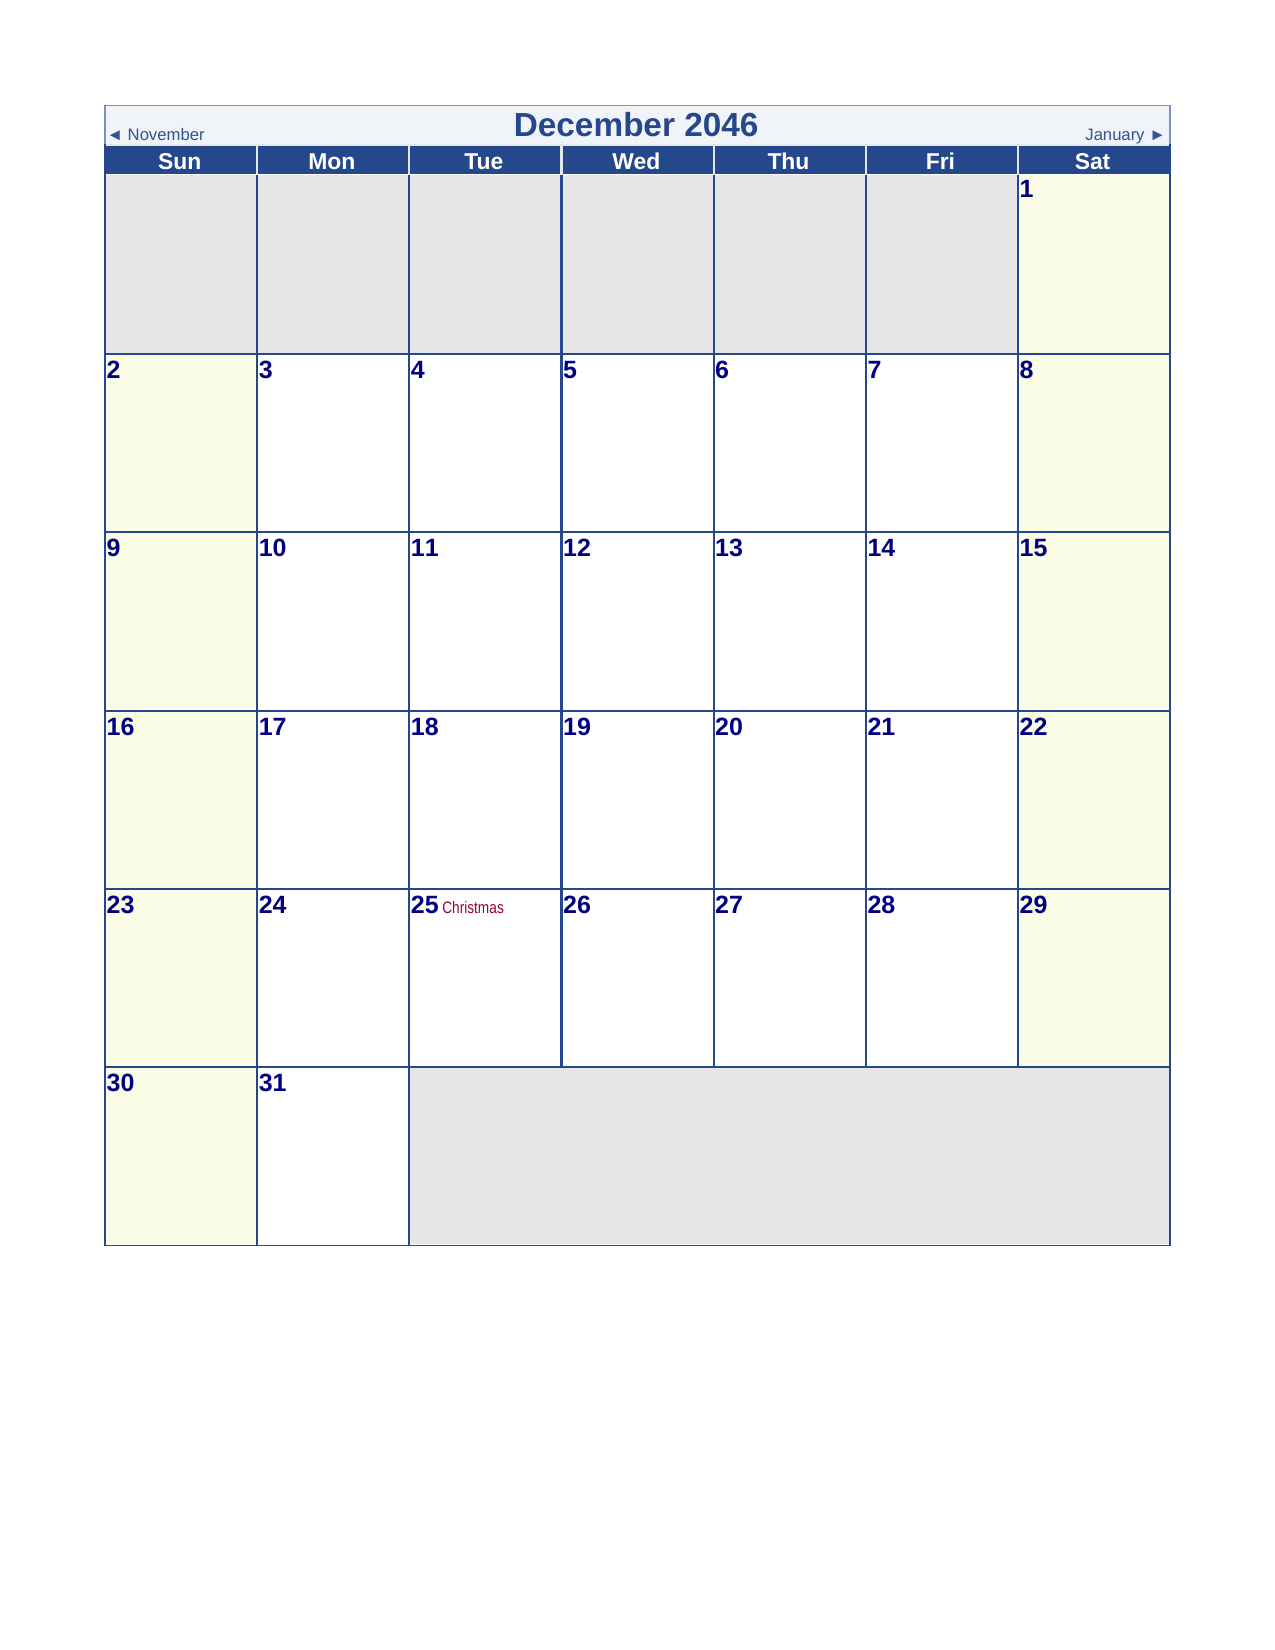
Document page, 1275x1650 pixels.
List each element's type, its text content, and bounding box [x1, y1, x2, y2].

table_cell Wed [563, 146, 713, 174]
table_cell Tue [410, 146, 560, 174]
table_cell 17 [258, 712, 408, 888]
table_header January ► [1018, 106, 1169, 144]
table_cell 20 [715, 712, 865, 888]
table_cell 5 [563, 355, 713, 531]
table_cell 24 [258, 890, 408, 1066]
table_cell 27 [715, 890, 865, 1066]
table_header ◄ November [106, 106, 257, 144]
table_cell 29 [1019, 890, 1169, 1066]
table_cell [258, 175, 408, 353]
table_cell 4 [410, 355, 560, 531]
table_cell 15 [1019, 533, 1169, 709]
table_cell 6 [715, 355, 865, 531]
table_cell 16 [106, 712, 256, 888]
table_cell 18 [410, 712, 560, 888]
table_cell 2 [106, 355, 256, 531]
table_cell 28 [867, 890, 1017, 1066]
table_header December 2046 [257, 106, 1018, 144]
table_cell 11 [410, 533, 560, 709]
table_cell [106, 175, 256, 353]
table_cell 10 [258, 533, 408, 709]
table_cell 9 [106, 533, 256, 709]
table_cell Sat [1019, 146, 1169, 174]
table_cell [410, 1068, 1169, 1244]
table_cell 8 [1019, 355, 1169, 531]
table_cell 21 [867, 712, 1017, 888]
table_cell 19 [563, 712, 713, 888]
table_cell 1 [1019, 175, 1169, 353]
table_cell [410, 175, 560, 353]
table_cell 31 [258, 1068, 408, 1244]
table_cell 13 [715, 533, 865, 709]
table_cell Sun [106, 146, 256, 174]
table_cell Mon [258, 146, 408, 174]
table_cell 7 [867, 355, 1017, 531]
table_cell 3 [258, 355, 408, 531]
table_cell 26 [563, 890, 713, 1066]
table_cell 25 Christmas [410, 890, 560, 1066]
table_cell 23 [106, 890, 256, 1066]
table_cell 14 [867, 533, 1017, 709]
table_cell [563, 175, 713, 353]
table_cell [867, 175, 1017, 353]
table_cell 12 [563, 533, 713, 709]
table_cell 22 [1019, 712, 1169, 888]
table_cell Thu [715, 146, 865, 174]
table_cell 30 [106, 1068, 256, 1244]
table_cell Fri [867, 146, 1017, 174]
table_cell [715, 175, 865, 353]
